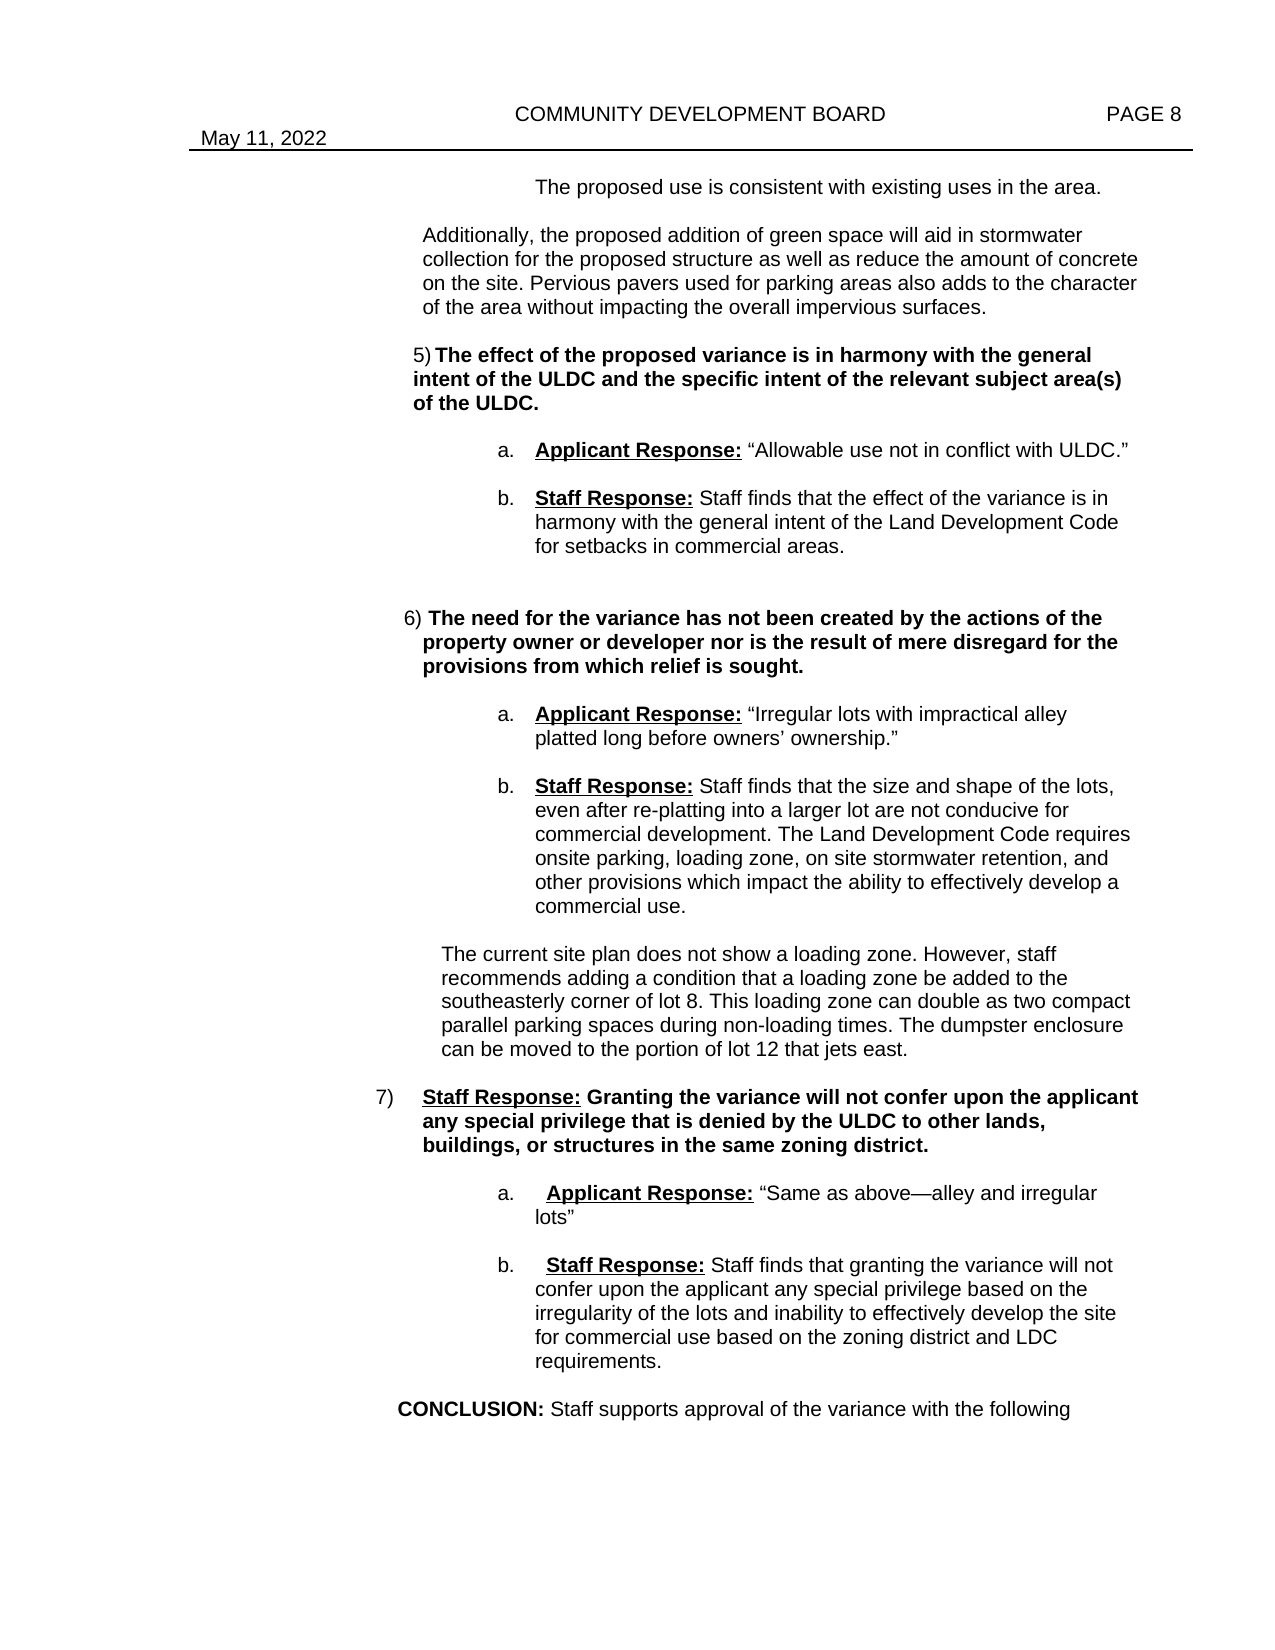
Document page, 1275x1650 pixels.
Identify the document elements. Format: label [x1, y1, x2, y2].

table_cell [1116, 175, 1273, 1421]
table_cell [150, 175, 544, 1421]
